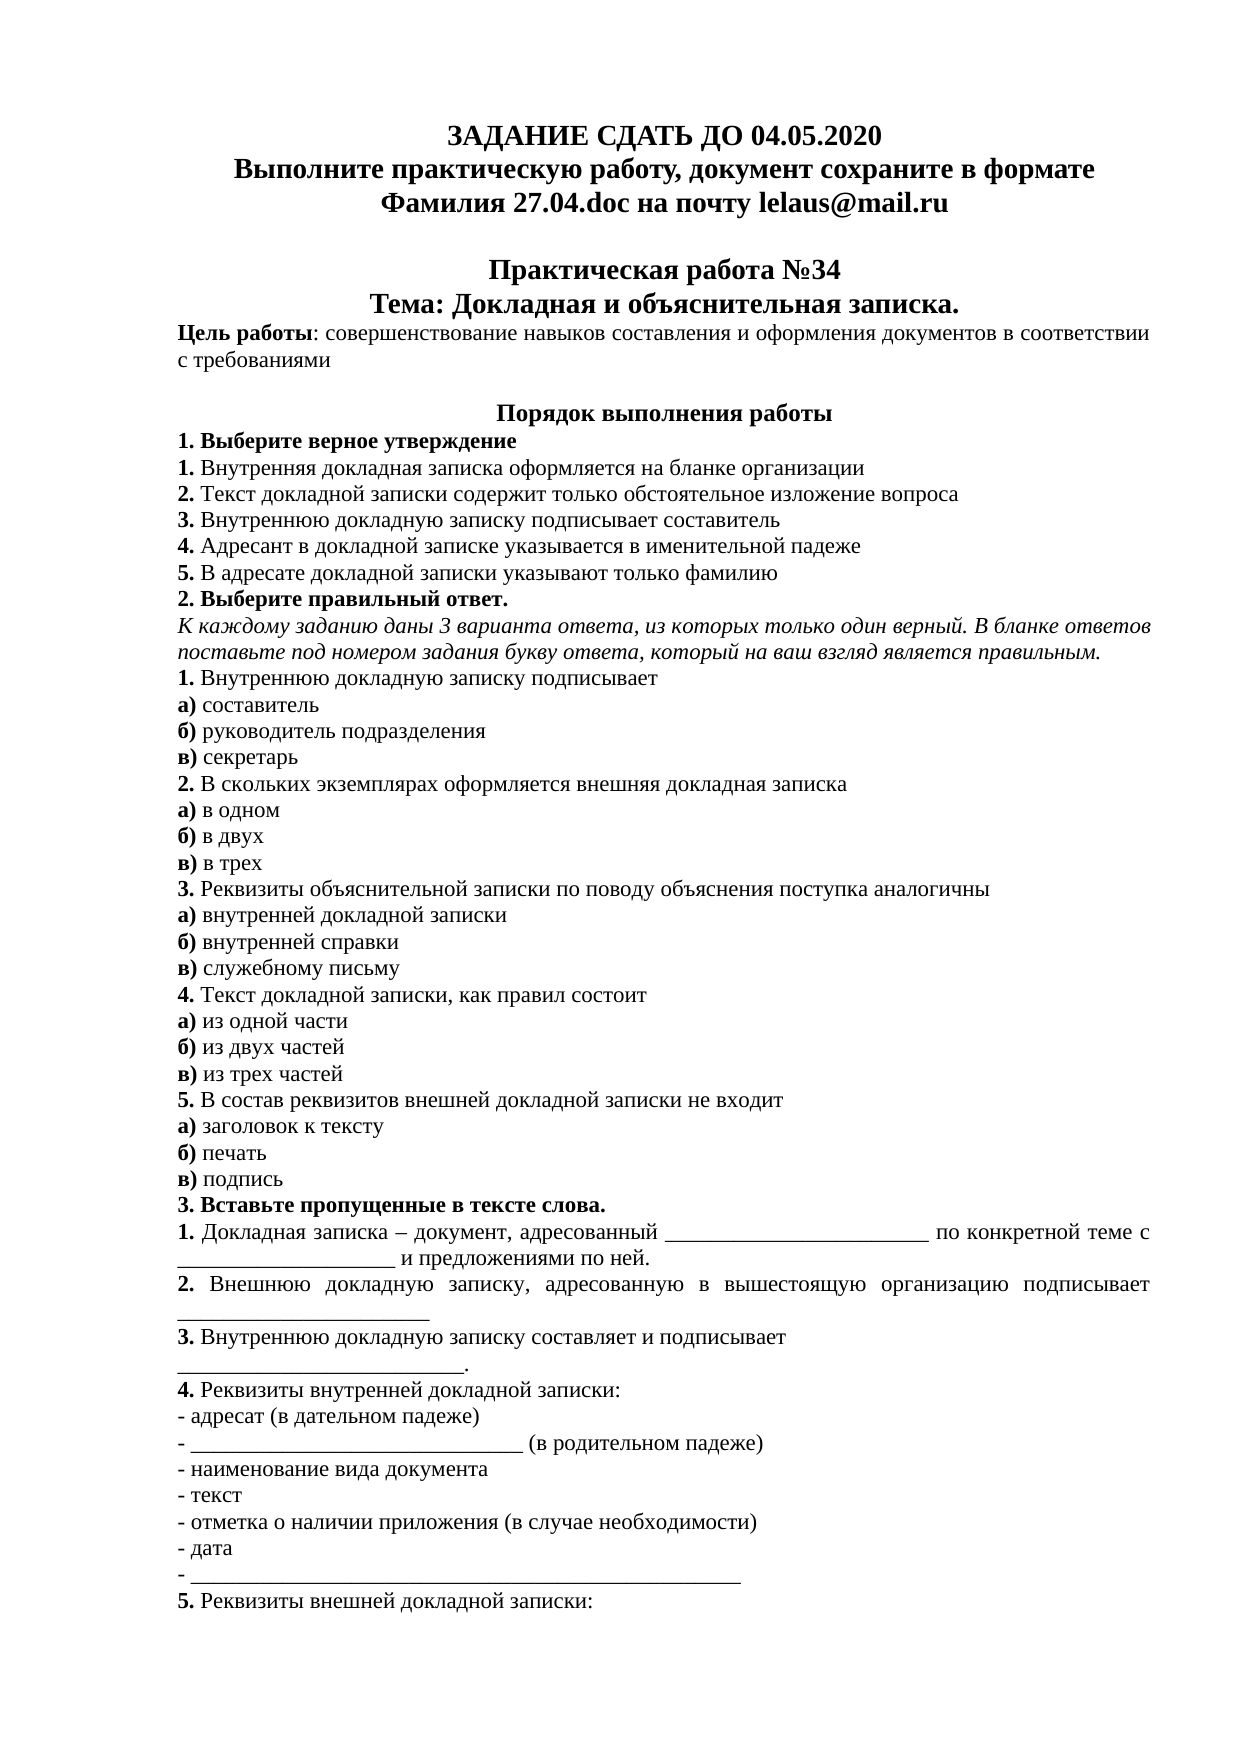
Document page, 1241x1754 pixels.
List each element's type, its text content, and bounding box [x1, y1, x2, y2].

text в) из трех частей [177, 1060, 1152, 1086]
subtitle ЗАДАНИЕ СДАТЬ ДО 04.05.2020 [177, 118, 1152, 152]
text 4. Реквизиты внутренней докладной записки: [177, 1376, 1152, 1402]
text - отметка о наличии приложения (в случае необходимости) [177, 1508, 1152, 1534]
text 3. Вставьте пропущенные в тексте слова. [177, 1191, 1152, 1218]
text - дата [177, 1534, 1152, 1560]
text - адресат (в дательном падеже) [177, 1402, 1152, 1429]
subtitle Выполните практическую работу, документ сохраните в формате Фамилия 27.04.doc на почту lelaus@mail.ru [177, 152, 1152, 219]
text 2. Выберите правильный ответ. [177, 585, 1152, 612]
text 3. Реквизиты объяснительной записки по поводу объяснения поступка аналогичны [177, 875, 1152, 902]
subtitle Практическая работа №34 [177, 252, 1152, 286]
text 2. Внешнюю докладную записку, адресованную в вышестоящую организацию подписывает ______________________ [177, 1271, 1152, 1323]
text в) подпись [177, 1165, 1152, 1191]
text в) в трех [177, 849, 1152, 875]
text - текст [177, 1481, 1152, 1508]
text 4. Адресант в докладной записке указывается в именительной падеже [177, 533, 1152, 559]
text 5. В адресате докладной записки указывают только фамилию [177, 559, 1152, 585]
text а) составитель [177, 691, 1152, 717]
text б) из двух частей [177, 1033, 1152, 1060]
text в) секретарь [177, 743, 1152, 770]
text 1. Выберите верное утверждение [177, 427, 1152, 453]
text - наименование вида документа [177, 1455, 1152, 1481]
text а) заголовок к тексту [177, 1112, 1152, 1139]
text - ________________________________________________ [177, 1560, 1152, 1587]
text 1. Внутреннюю докладную записку подписывает [177, 664, 1152, 691]
text К каждому заданию даны 3 варианта ответа, из которых только один верный. В бланке ответов поставьте под номером задания букву ответа, который на ваш взгляд является правильным. [177, 612, 1152, 664]
text 3. Внутреннюю докладную записку подписывает составитель [177, 506, 1152, 533]
text б) внутренней справки [177, 928, 1152, 954]
text 4. Текст докладной записки, как правил состоит [177, 981, 1152, 1007]
text 3. Внутреннюю докладную записку составляет и подписывает [177, 1323, 1152, 1349]
text 5. В состав реквизитов внешней докладной записки не входит [177, 1086, 1152, 1112]
text _________________________. [177, 1349, 1152, 1376]
text б) в двух [177, 822, 1152, 849]
text 1. Докладная записка – документ, адресованный _______________________ по конкретной теме с ___________________ и предложениями по ней. [177, 1218, 1152, 1271]
text б) руководитель подразделения [177, 717, 1152, 743]
text 2. В скольких экземплярах оформляется внешняя докладная записка [177, 770, 1152, 796]
text в) служебному письму [177, 954, 1152, 981]
text Порядок выполнения работы [177, 398, 1152, 427]
subtitle Тема: Докладная и объяснительная записка. [177, 286, 1152, 319]
text а) внутренней докладной записки [177, 902, 1152, 928]
text Цель работы: совершенствование навыков составления и оформления документов в соответствии с требованиями [177, 319, 1152, 372]
text б) печать [177, 1139, 1152, 1165]
text а) из одной части [177, 1007, 1152, 1033]
text 1. Внутренняя докладная записка оформляется на бланке организации [177, 453, 1152, 480]
text 5. Реквизиты внешней докладной записки: [177, 1587, 1152, 1613]
text - _____________________________ (в родительном падеже) [177, 1429, 1152, 1455]
text 2. Текст докладной записки содержит только обстоятельное изложение вопроса [177, 480, 1152, 506]
text а) в одном [177, 796, 1152, 822]
